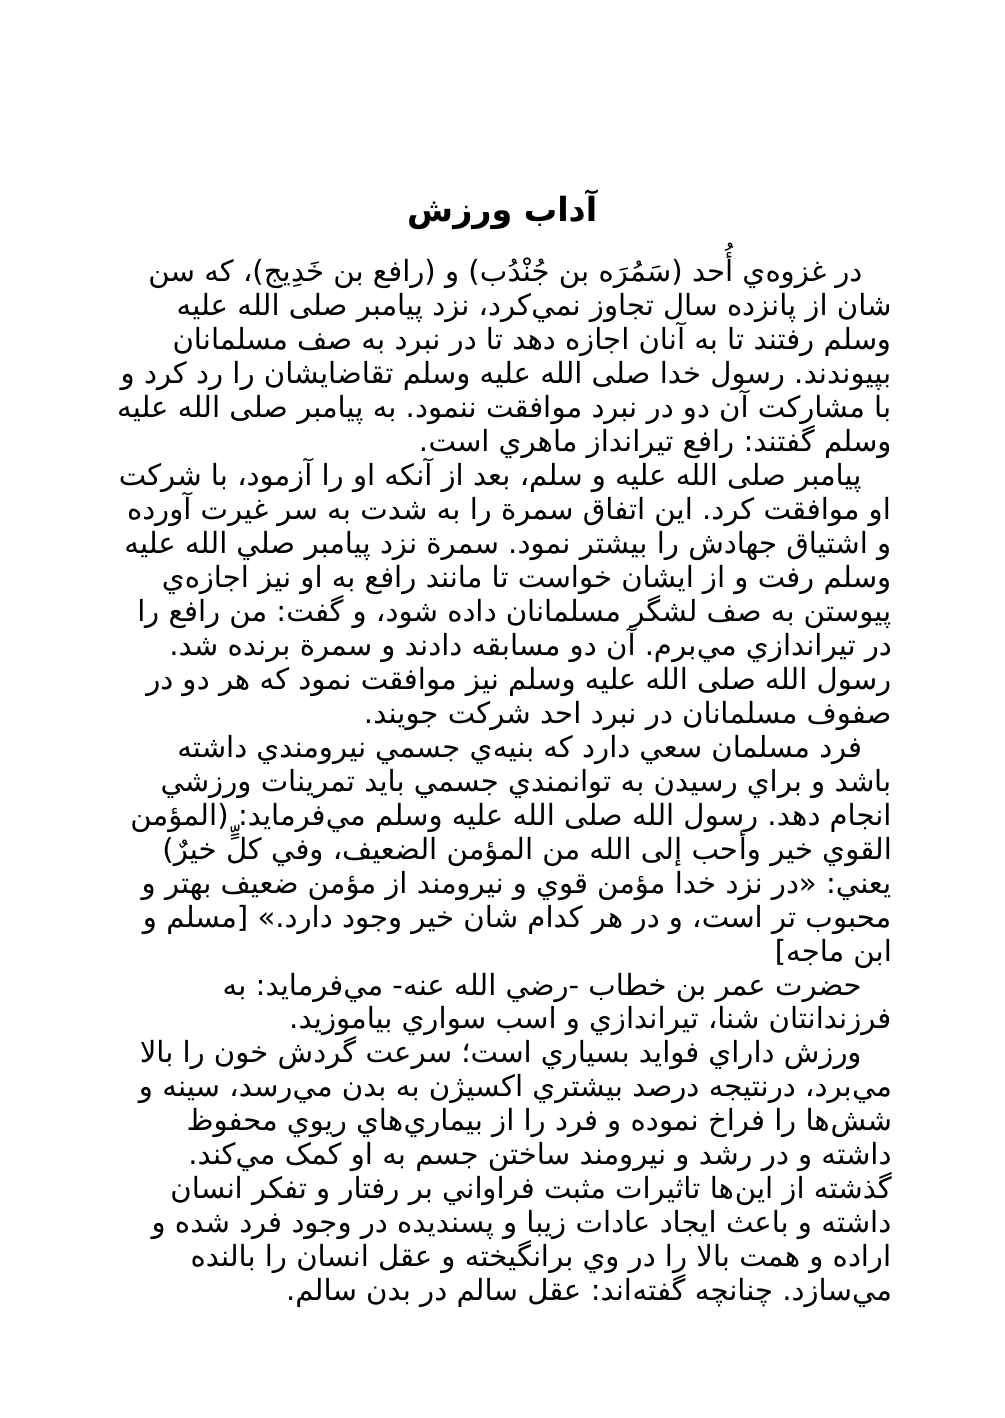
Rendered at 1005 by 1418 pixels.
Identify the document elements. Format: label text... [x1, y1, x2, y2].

text فرد مسلمان سعي دارد که بنيه‌ي جسمي نيرومندي داشته باشد و براي رسيدن به توانمندي جسمي بايد تمرينات ورزشي انجام دهد. رسول الله صلى الله عليه وسلم مي‌فرمايد: (المؤمن القوي خير وأحب إلى الله من المؤمن الضعيف، وفي كلٍّ خيرٌ) يعني: «در نزد خدا مؤمن قوي و نيرومند از مؤمن ضعيف بهتر و محبوب تر است، و در هر کدام شان خير وجود دارد.» [مسلم و ابن ماجه] [112, 730, 892, 968]
text پيامبر صلى الله عليه و سلم، بعد از آنکه او را آزمود، با شرکت او موافقت کرد. اين اتفاق سمرة را به شدت به سر غيرت آورده و اشتياق جهادش را بيشتر نمود. سمرة نزد پيامبر صلي الله عليه وسلم رفت و از ايشان خواست تا مانند رافع به او نيز اجازه‌ي پيوستن به صف لشگر مسلمانان داده شود، و گفت: من رافع را در تيراندازي مي‌برم. آن دو مسابقه دادند و سمرة برنده شد. رسول الله صلى الله عليه وسلم نيز موافقت نمود که هر دو در صفوف مسلمانان در نبرد احد شرکت جويند. [112, 458, 892, 730]
text آداب ورزش [112, 191, 892, 230]
text حضرت عمر بن خطاب -رضي الله عنه- مي‌فرمايد: به فرزندانتان شنا، تيراندازي و اسب سواري بياموزيد. [112, 968, 892, 1036]
text در غزوه‌ي أُحد (سَمُرَه بن جُنْدُب) و (رافع بن خَدِيج)، که سن شان از پانزده سال تجاوز نمي‌کرد، نزد پيامبر صلى الله عليه وسلم رفتند تا به آنان اجازه دهد تا در نبرد به صف مسلمانان بپيوندند. رسول خدا صلى الله عليه وسلم تقاضايشان را رد کرد و با مشارکت آن دو در نبرد موافقت ننمود. به پيامبر صلى الله عليه وسلم گفتند: رافع تيرانداز ماهري است. [112, 255, 892, 458]
text ورزش داراي فوايد بسياري است؛ سرعت گردش خون را بالا مي‌برد، درنتيجه درصد بيشتري اکسيژن به بدن مي‌رسد، سينه و شش‌ها را فراخ نموده و فرد را از بيماري‌هاي ريوي محفوظ داشته و در رشد و نيرومند ساختن جسم به او کمک مي‌کند. گذشته از اين‌ها تاثيرات مثبت فراواني بر رفتار و تفکر انسان داشته و باعث ايجاد عادات زيبا و پسنديده در وجود فرد شده و اراده و همت بالا را در وي برانگيخته و عقل انسان را بالنده مي‌سازد. چنانچه گفته‌اند: عقل سالم در بدن سالم. [112, 1036, 892, 1307]
